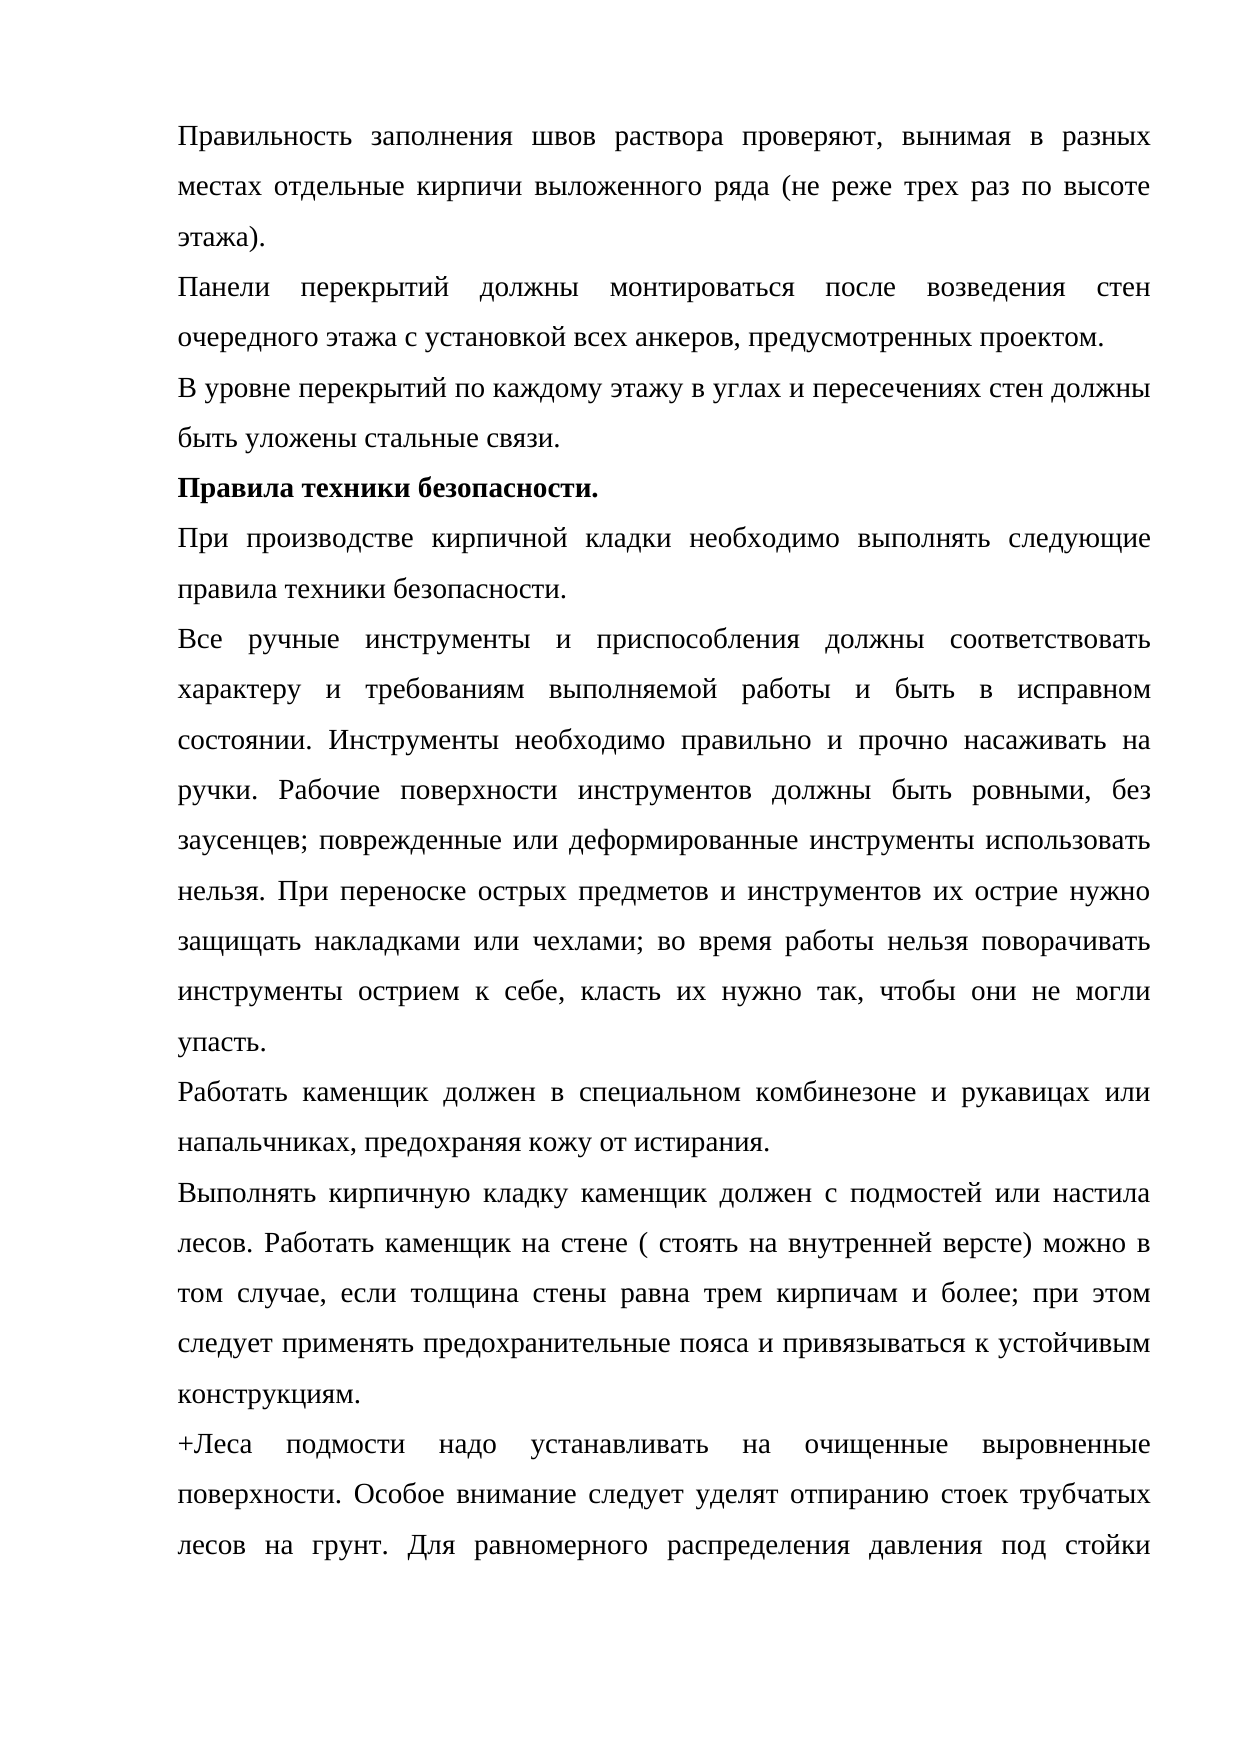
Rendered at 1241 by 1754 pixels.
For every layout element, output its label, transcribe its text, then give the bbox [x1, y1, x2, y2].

text Работать каменщик должен в специальном комбинезоне и рукавицах или напальчниках, предохраняя кожу от истирания. [177, 1074, 1152, 1158]
text Правильность заполнения швов раствора проверяют, вынимая в разных местах отдельные кирпичи выложенного ряда (не реже трех раз по высоте этажа). [177, 118, 1152, 252]
text Выполнять кирпичную кладку каменщик должен с подмостей или настила лесов. Работать каменщик на стене ( стоять на внутренней версте) можно в том случае, если толщина стены равна трем кирпичам и более; при этом следует применять предохранительные пояса и привязываться к устойчивым конструкциям. [177, 1175, 1152, 1409]
text Все ручные инструменты и приспособления должны соответствовать характеру и требованиям выполняемой работы и быть в исправном состоянии. Инструменты необходимо правильно и прочно насаживать на ручки. Рабочие поверхности инструментов должны быть ровными, без заусенцев; поврежденные или деформированные инструменты использовать нельзя. При переноске острых предметов и инструментов их острие нужно защищать накладками или чехлами; во время работы нельзя поворачивать инструменты острием к себе, класть их нужно так, чтобы они не могли упасть. [177, 621, 1152, 1057]
text Правила техники безопасности. [177, 470, 1152, 504]
text В уровне перекрытий по каждому этажу в углах и пересечениях стен должны быть уложены стальные связи. [177, 370, 1152, 453]
text При производстве кирпичной кладки необходимо выполнять следующие правила техники безопасности. [177, 521, 1152, 604]
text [177, 1426, 1152, 1560]
text Панели перекрытий должны монтироваться после возведения стен очередного этажа с установкой всех анкеров, предусмотренных проектом. [177, 269, 1152, 353]
